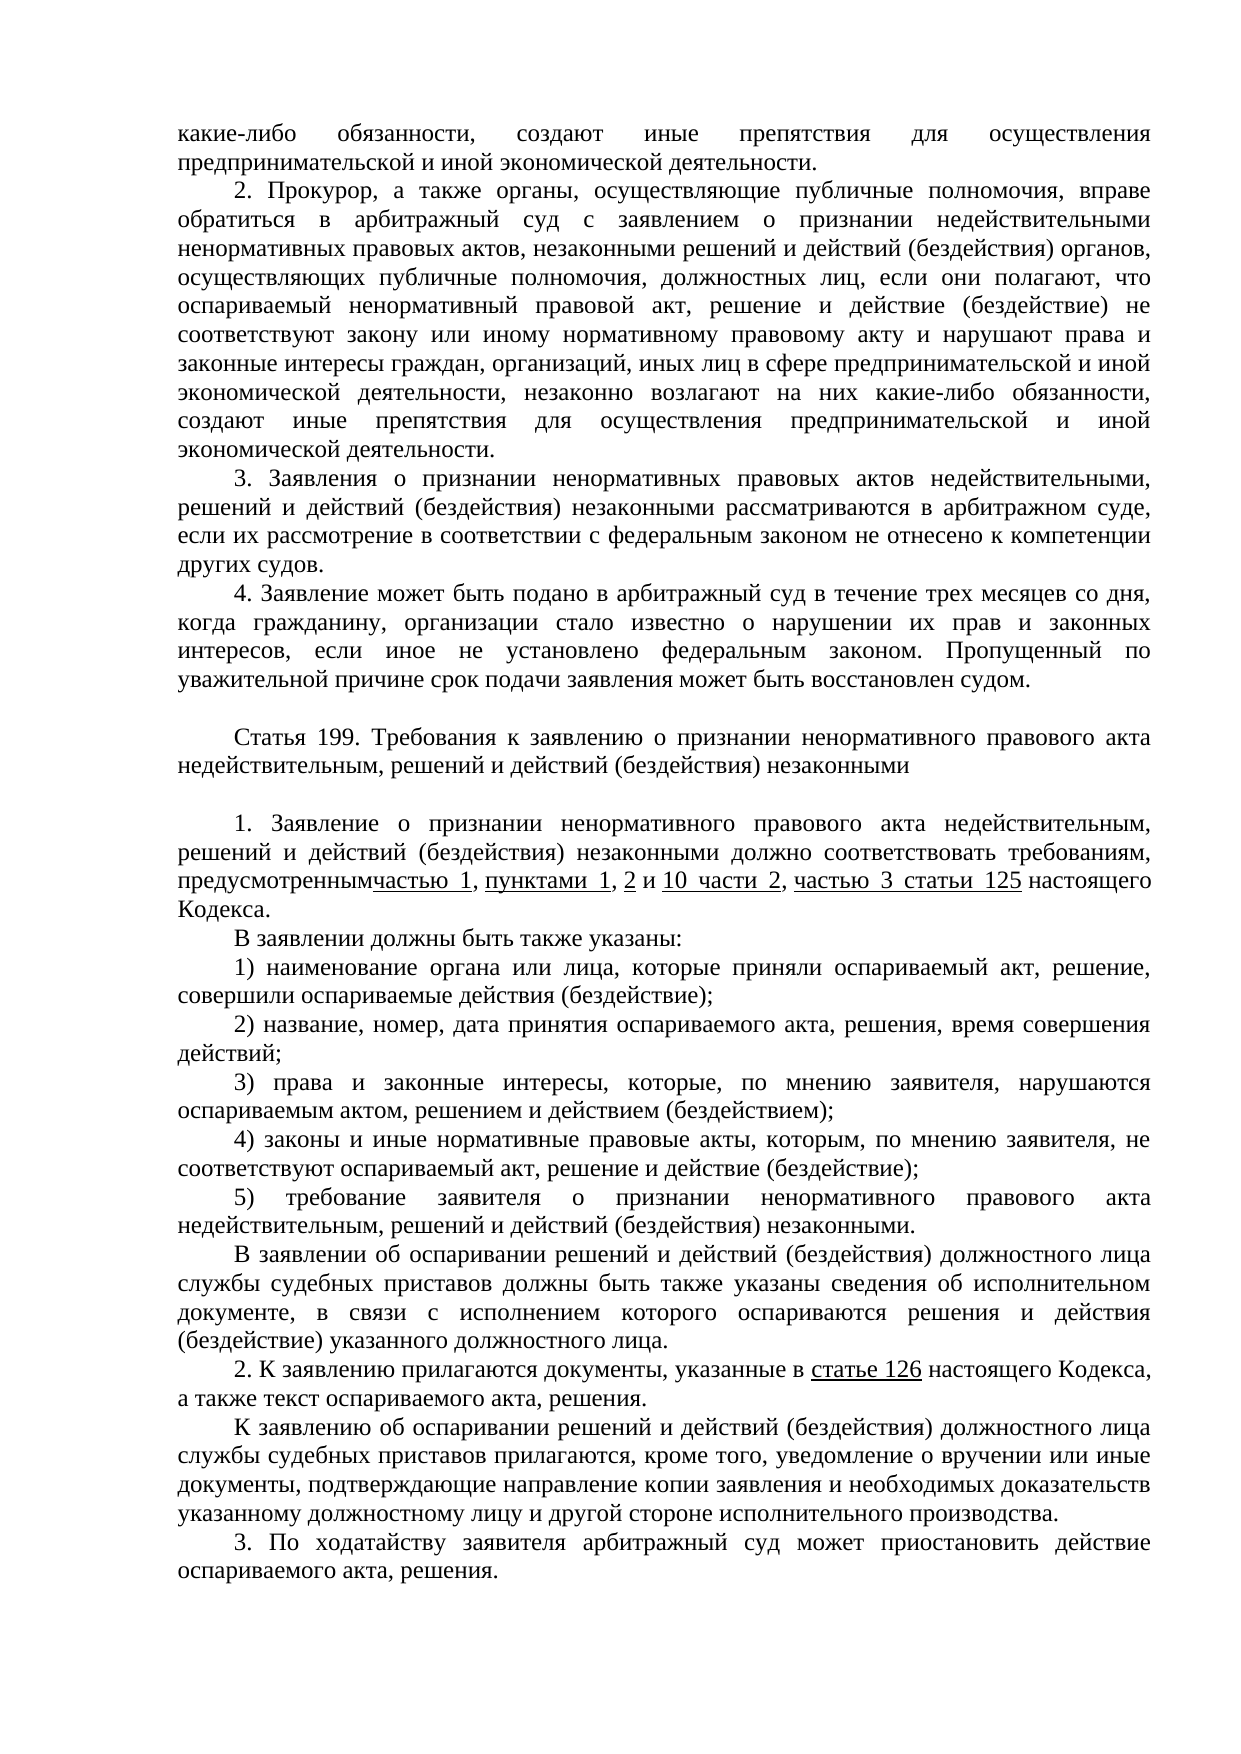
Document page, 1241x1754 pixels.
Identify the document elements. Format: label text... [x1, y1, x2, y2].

text 4) законы и иные нормативные правовые акты, которым, по мнению заявителя, не соответствуют оспариваемый акт, решение и действие (бездействие); [177, 1124, 1152, 1182]
text 3. Заявления о признании ненормативных правовых актов недействительными, решений и действий (бездействия) незаконными рассматриваются в арбитражном суде, если их рассмотрение в соответствии с федеральным законом не отнесено к компетенции других судов. [177, 463, 1152, 578]
text 2. Прокурор, а также органы, осуществляющие публичные полномочия, вправе обратиться в арбитражный суд с заявлением о признании недействительными ненормативных правовых актов, незаконными решений и действий (бездействия) органов, осуществляющих публичные полномочия, должностных лиц, если они полагают, что оспариваемый ненормативный правовой акт, решение и действие (бездействие) не соответствуют закону или иному нормативному правовому акту и нарушают права и законные интересы граждан, организаций, иных лиц в сфере предпринимательской и иной экономической деятельности, незаконно возлагают на них какие-либо обязанности, создают иные препятствия для осуществления предпринимательской и иной экономической деятельности. [177, 176, 1152, 463]
text В заявлении об оспаривании решений и действий (бездействия) должностного лица службы судебных приставов должны быть также указаны сведения об исполнительном документе, в связи с исполнением которого оспариваются решения и действия (бездействие) указанного должностного лица. [177, 1239, 1152, 1354]
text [177, 118, 1152, 176]
text К заявлению об оспаривании решений и действий (бездействия) должностного лица службы судебных приставов прилагаются, кроме того, уведомление о вручении или иные документы, подтверждающие направление копии заявления и необходимых доказательств указанному должностному лицу и другой стороне исполнительного производства. [177, 1412, 1152, 1527]
text 2) название, номер, дата принятия оспариваемого акта, решения, время совершения действий; [177, 1009, 1152, 1067]
text 4. Заявление может быть подано в арбитражный суд в течение трех месяцев со дня, когда гражданину, организации стало известно о нарушении их прав и законных интересов, если иное не установлено федеральным законом. Пропущенный по уважительной причине срок подачи заявления может быть восстановлен судом. [177, 578, 1152, 693]
text 5) требование заявителя о признании ненормативного правового акта недействительным, решений и действий (бездействия) незаконными. [177, 1182, 1152, 1239]
text 1) наименование органа или лица, которые приняли оспариваемый акт, решение, совершили оспариваемые действия (бездействие); [177, 952, 1152, 1009]
text 3. По ходатайству заявителя арбитражный суд может приостановить действие оспариваемого акта, решения. [177, 1527, 1152, 1584]
text Статья 199. Требования к заявлению о признании ненормативного правового акта недействительным, решений и действий (бездействия) незаконными [177, 722, 1152, 779]
text 3) права и законные интересы, которые, по мнению заявителя, нарушаются оспариваемым актом, решением и действием (бездействием); [177, 1067, 1152, 1124]
text В заявлении должны быть также указаны: [177, 923, 1152, 952]
text 1. Заявление о признании ненормативного правового акта недействительным, решений и действий (бездействия) незаконными должно соответствовать требованиям, предусмотреннымчастью 1, пунктами 1, 2 и 10 части 2, частью 3 статьи 125 настоящего Кодекса. [177, 808, 1152, 923]
text 2. К заявлению прилагаются документы, указанные в статье 126 настоящего Кодекса, а также текст оспариваемого акта, решения. [177, 1354, 1152, 1412]
